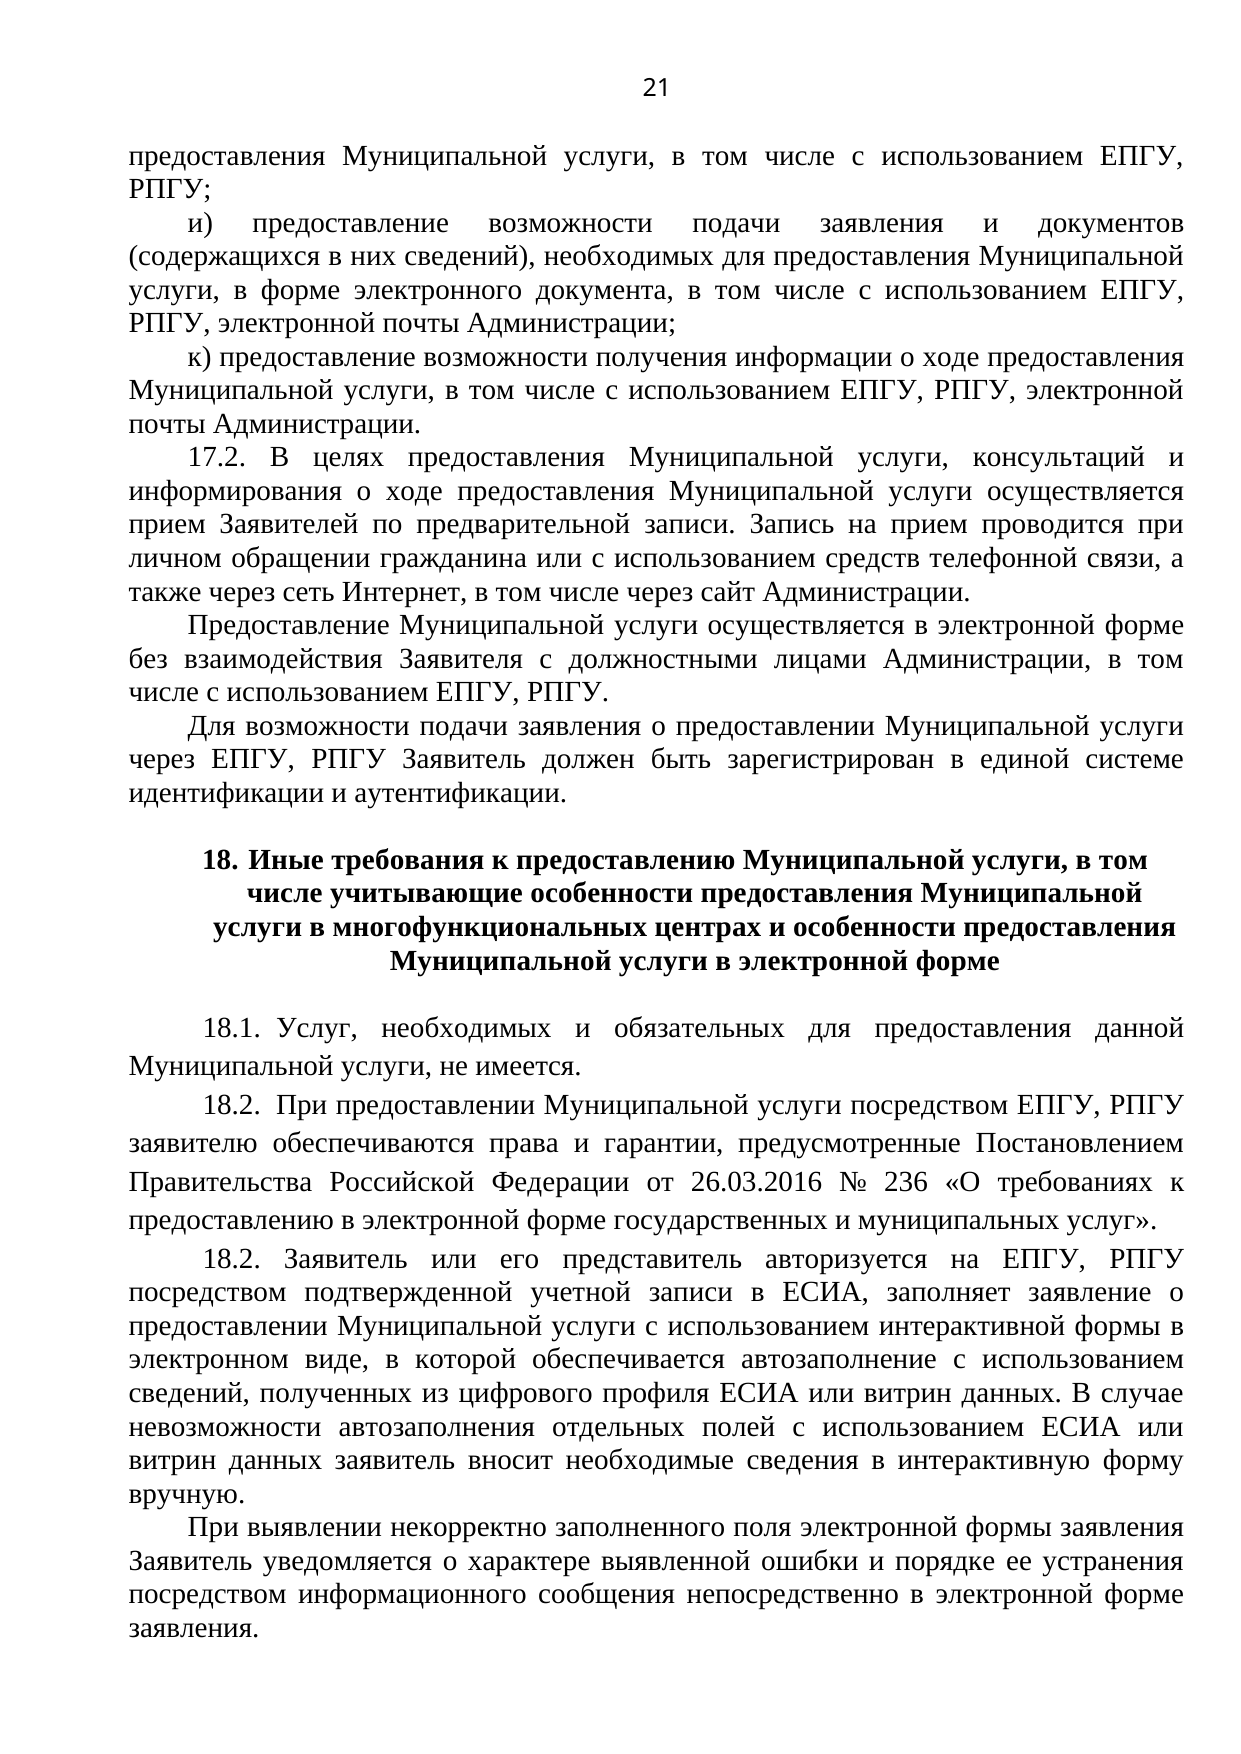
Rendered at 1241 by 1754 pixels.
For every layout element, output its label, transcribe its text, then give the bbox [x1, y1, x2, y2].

text к) предоставление возможности получения информации о ходе предоставления Муниципальной услуги, в том числе с использованием ЕПГУ, РПГУ, электронной почты Администрации. [128, 339, 1185, 439]
list Услуг, необходимых и обязательных для предоставления данной Муниципальной услуги, не имеется. [128, 1010, 1185, 1082]
text 18.2. Заявитель или его представитель авторизуется на ЕПГУ, РПГУ посредством подтвержденной учетной записи в ЕСИА, заполняет заявление о предоставлении Муниципальной услуги с использованием интерактивной формы в электронном виде, в которой обеспечивается автозаполнение с использованием сведений, полученных из цифрового профиля ЕСИА или витрин данных. В случае невозможности автозаполнения отдельных полей с использованием ЕСИА или витрин данных заявитель вносит необходимые сведения в интерактивную форму вручную. [128, 1241, 1185, 1509]
text 17.2. В целях предоставления Муниципальной услуги, консультаций и информирования о ходе предоставления Муниципальной услуги осуществляется прием Заявителей по предварительной записи. Запись на прием проводится при личном обращении гражданина или с использованием средств телефонной связи, а также через сеть Интернет, в том числе через сайт Администрации. [128, 439, 1185, 607]
text и) предоставление возможности подачи заявления и документов (содержащихся в них сведений), необходимых для предоставления Муниципальной услуги, в форме электронного документа, в том числе с использованием ЕПГУ, РПГУ, электронной почты Администрации; [128, 205, 1185, 339]
list Иные требования к предоставлению Муниципальной услуги, в том числе учитывающие особенности предоставления Муниципальной услуги в многофункциональных центрах и особенности предоставления Муниципальной услуги в электронной форме [166, 842, 1185, 976]
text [128, 138, 1185, 205]
text Предоставление Муниципальной услуги осуществляется в электронной форме без взаимодействия Заявителя с должностными лицами Администрации, в том числе с использованием ЕПГУ, РПГУ. [128, 607, 1185, 708]
text Для возможности подачи заявления о предоставлении Муниципальной услуги через ЕПГУ, РПГУ Заявитель должен быть зарегистрирован в единой системе идентификации и аутентификации. [128, 708, 1185, 808]
text При выявлении некорректно заполненного поля электронной формы заявления Заявитель уведомляется о характере выявленной ошибки и порядке ее устранения посредством информационного сообщения непосредственно в электронной форме заявления. [128, 1509, 1185, 1643]
list При предоставлении Муниципальной услуги посредством ЕПГУ, РПГУ заявителю обеспечиваются права и гарантии, предусмотренные Постановлением Правительства Российской Федерации от 26.03.2016 № 236 «О требованиях к предоставлению в электронной форме государственных и муниципальных услуг». [128, 1087, 1185, 1236]
